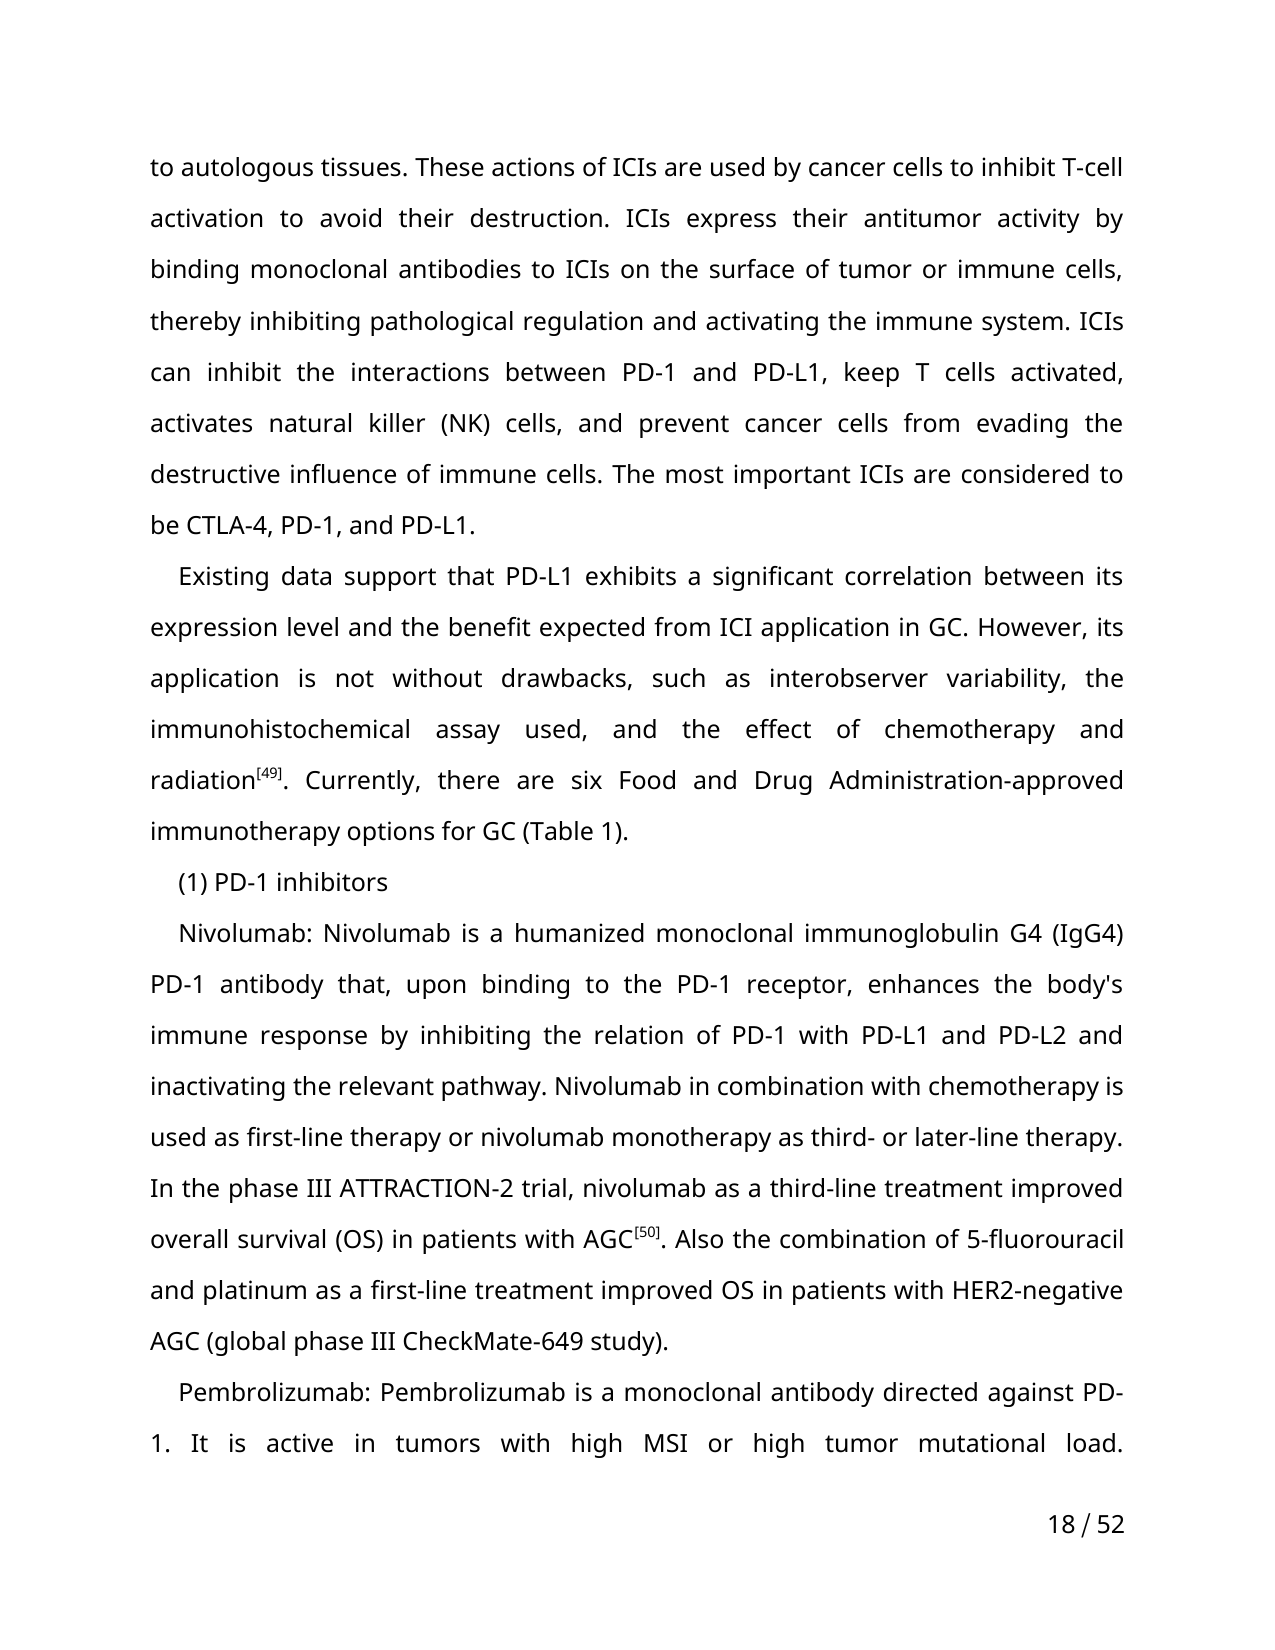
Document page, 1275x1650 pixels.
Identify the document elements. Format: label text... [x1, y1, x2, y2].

text Nivolumab: Nivolumab is a humanized monoclonal immunoglobulin G4 (IgG4) PD-1 antibody that, upon binding to the PD-1 receptor, enhances the body's immune response by inhibiting the relation of PD-1 with PD-L1 and PD-L2 and inactivating the relevant pathway. Nivolumab in combination with chemotherapy is used as first-line therapy or nivolumab monotherapy as third- or later-line therapy. In the phase III ATTRACTION-2 trial, nivolumab as a third-line treatment improved overall survival (OS) in patients with AGC[50]. Also the combination of 5-fluorouracil and platinum as a first-line treatment improved OS in patients with HER2-negative AGC (global phase III CheckMate-649 study). [150, 916, 1125, 1358]
text (1) PD-1 inhibitors [150, 864, 1125, 899]
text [150, 1375, 1125, 1460]
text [150, 150, 1125, 541]
text Existing data support that PD-L1 exhibits a significant correlation between its expression level and the benefit expected from ICI application in GC. However, its application is not without drawbacks, such as interobserver variability, the immunohistochemical assay used, and the effect of chemotherapy and radiation[49]. Currently, there are six Food and Drug Administration-approved immunotherapy options for GC (Table 1). [150, 558, 1125, 848]
